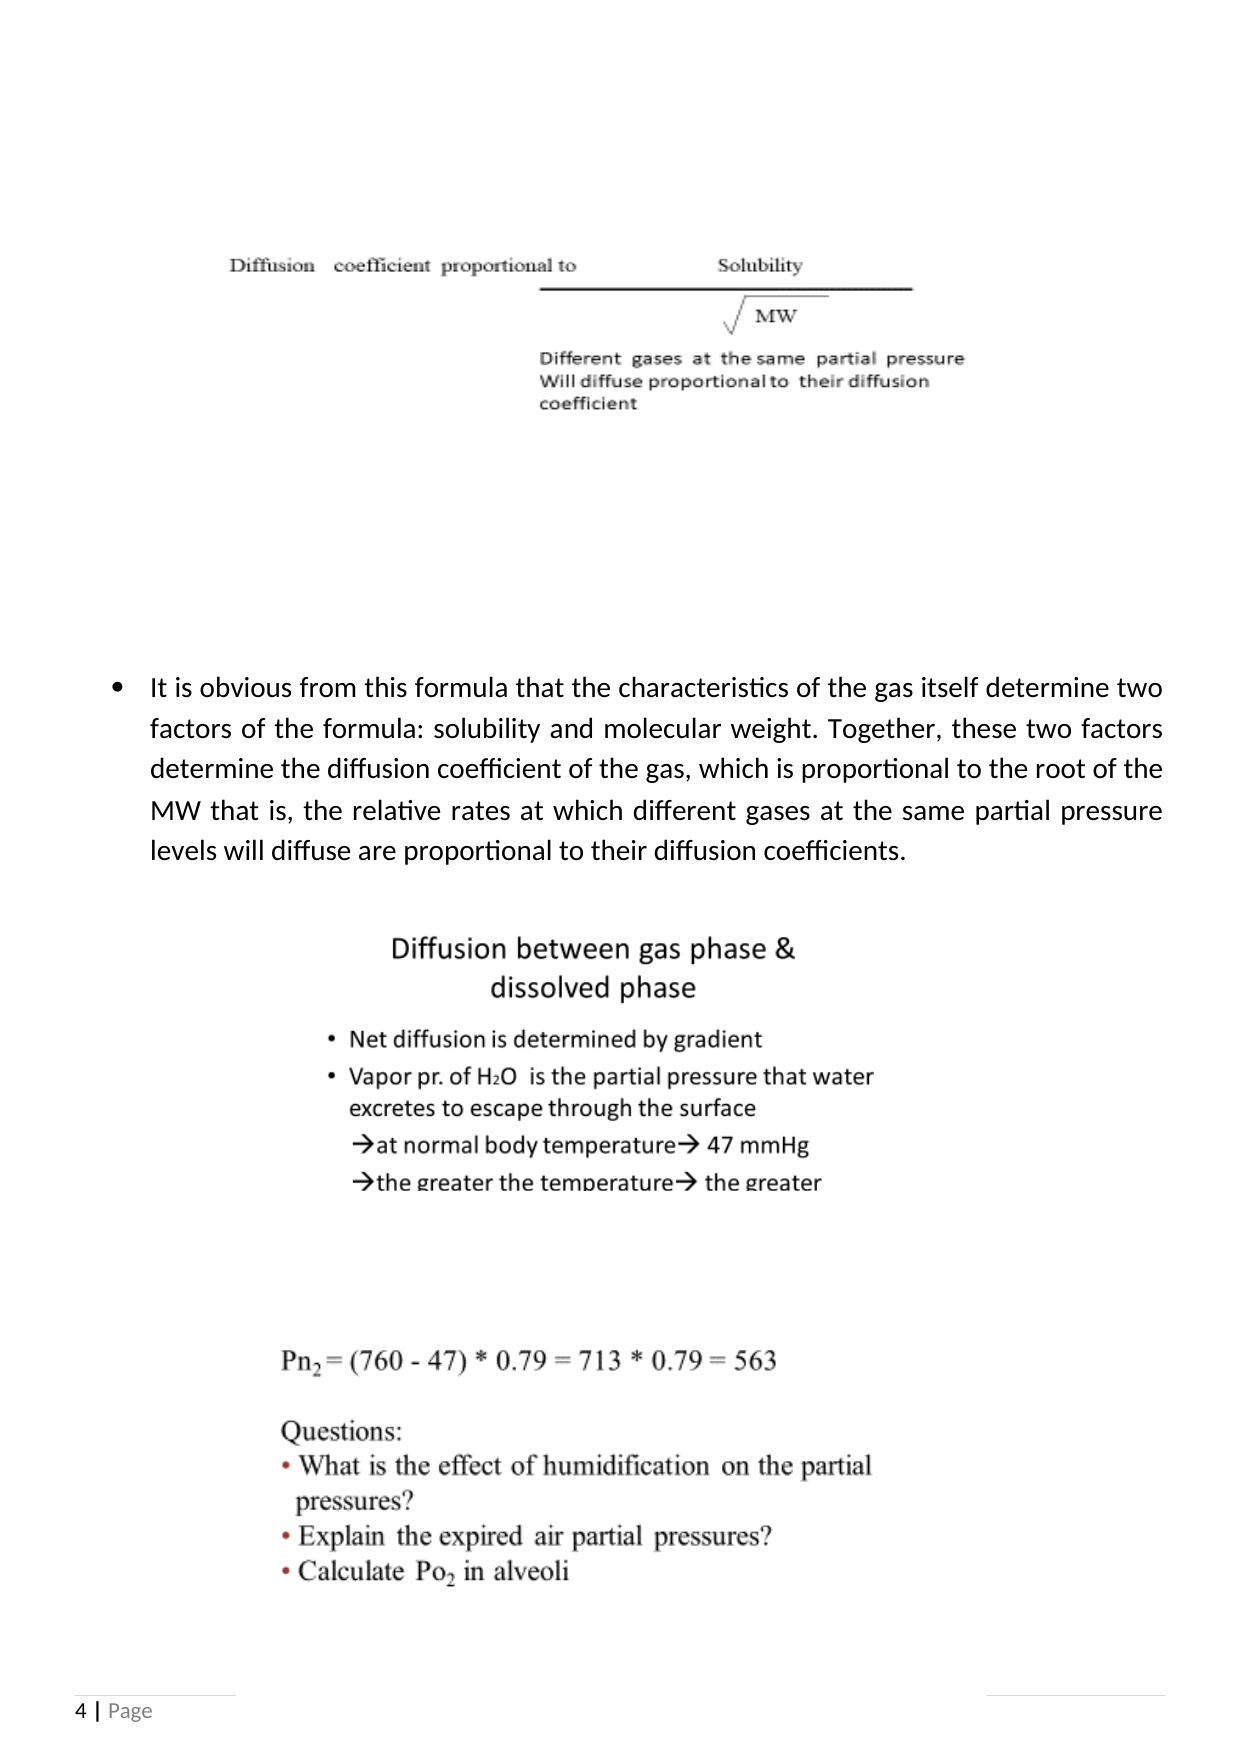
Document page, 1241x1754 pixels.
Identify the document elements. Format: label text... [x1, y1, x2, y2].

picture [236, 913, 987, 1754]
list It is obvious from this formula that the characteristics of the gas itself determine two factors of the formula: solubility and molecular weight. Together, these two factors determine the diffusion coefficient of the gas, which is proportional to the root of the MW that is, the relative rates at which different gases at the same partial pressure levels will diffuse are proportional to their diffusion coefficients. [112, 669, 1165, 868]
picture [150, 75, 1056, 644]
